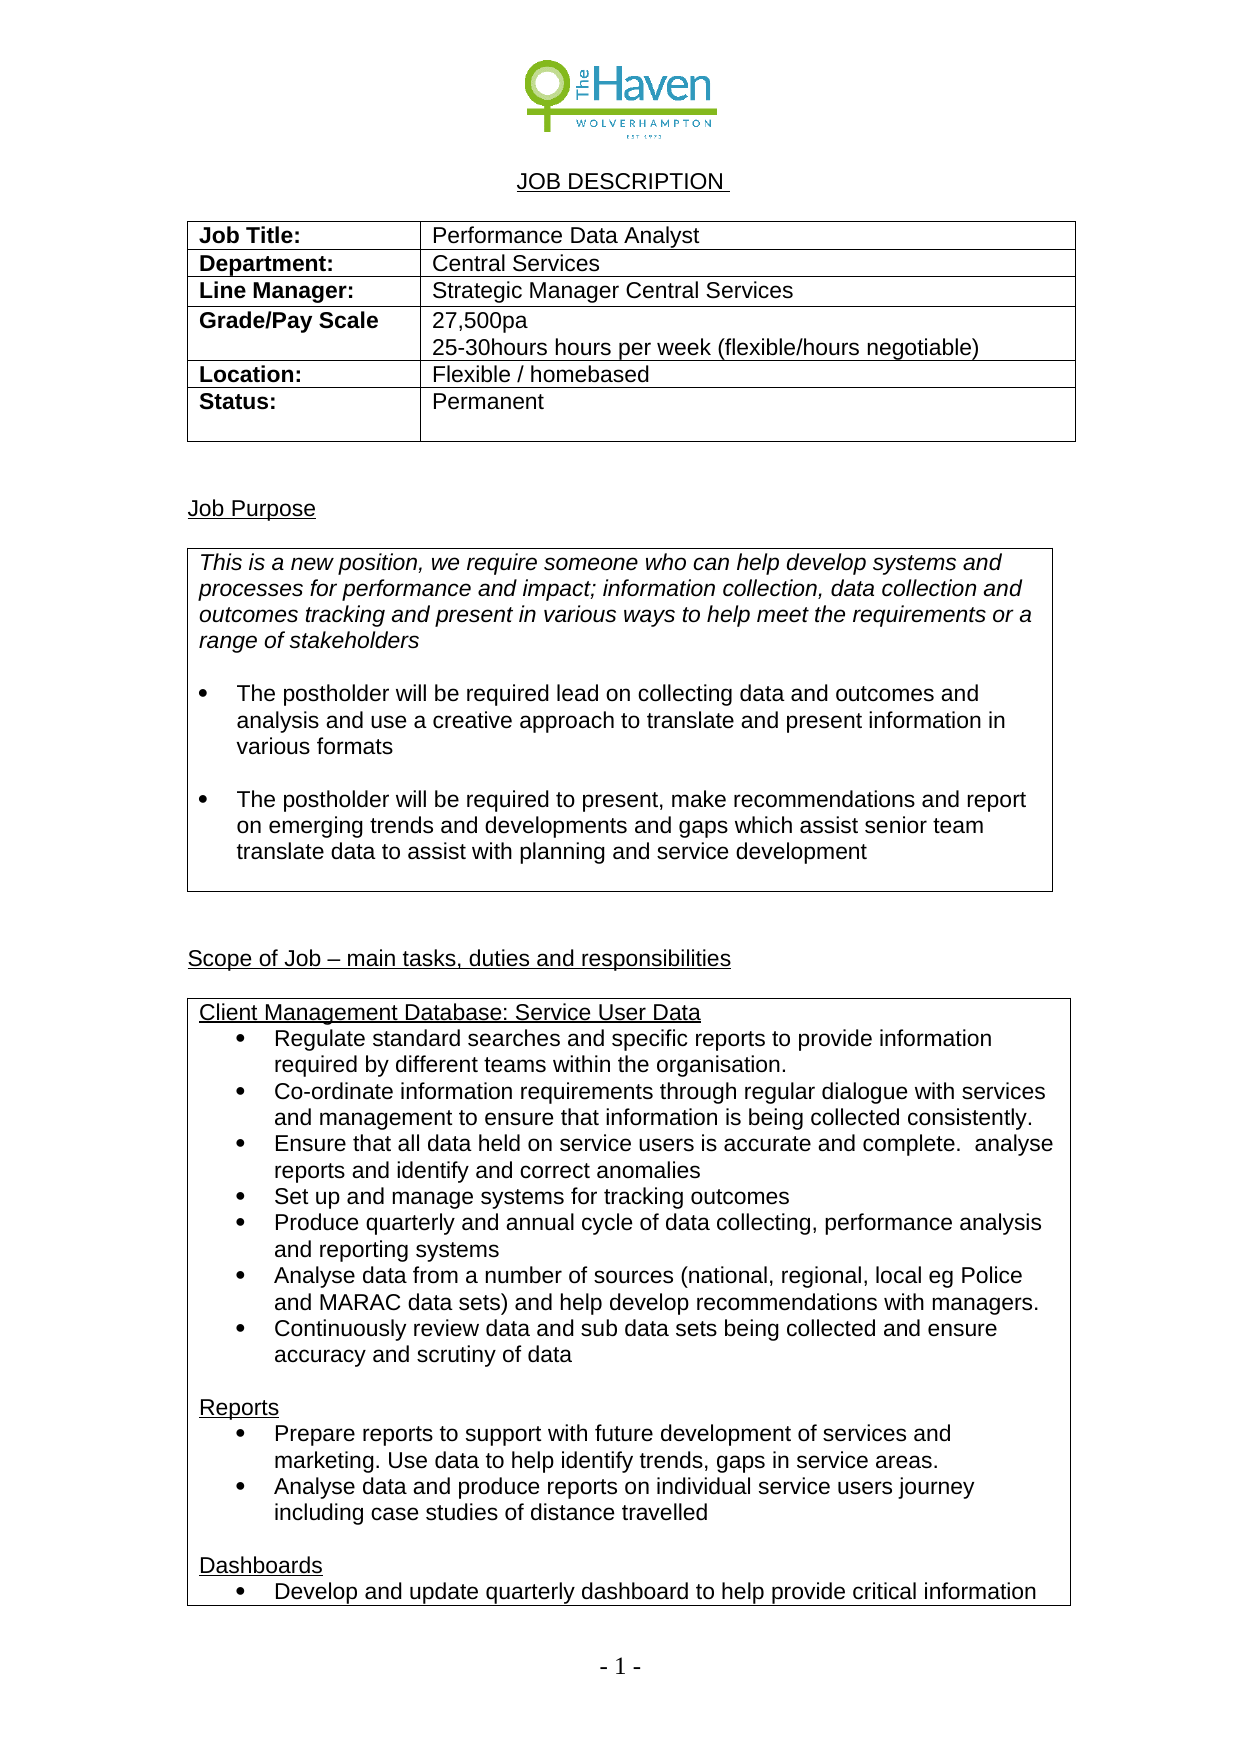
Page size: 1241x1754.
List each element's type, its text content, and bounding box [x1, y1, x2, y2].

table_cell Status: [188, 388, 420, 441]
subtitle Scope of Job – main tasks, duties and responsibilities [187, 945, 1053, 971]
picture [449, 29, 792, 169]
title JOB DESCRIPTION [187, 168, 1053, 195]
table_header Job Title: [188, 222, 420, 248]
table_header Performance Data Analyst [421, 222, 1075, 248]
table_cell Central Services [421, 250, 1075, 276]
table_cell Permanent [421, 388, 1075, 441]
table_cell Flexible / homebased [421, 361, 1075, 387]
table_cell 27,500pa 25-30hours hours per week (flexible/hours negotiable) [421, 307, 1075, 360]
table_cell Grade/Pay Scale [188, 307, 420, 360]
table_cell Department: [188, 250, 420, 276]
table_cell Strategic Manager Central Services [421, 277, 1075, 306]
table_cell Location: [188, 361, 420, 387]
subtitle Job Purpose [187, 495, 1053, 521]
table_header This is a new position, we require someone who can help develop systems and processes for performance and impact; information collection, data collection and outcomes tracking and present in various ways to help meet the requirements or a range of stakeholders The postholder will be required lead on collecting data and outcomes and analysis and use a creative approach to translate and present information in various formats The postholder will be required to present, make recommendations and report on emerging trends and developments and gaps which assist senior team translate data to assist with planning and service development [188, 549, 1052, 891]
table_cell Line Manager: [188, 277, 420, 306]
